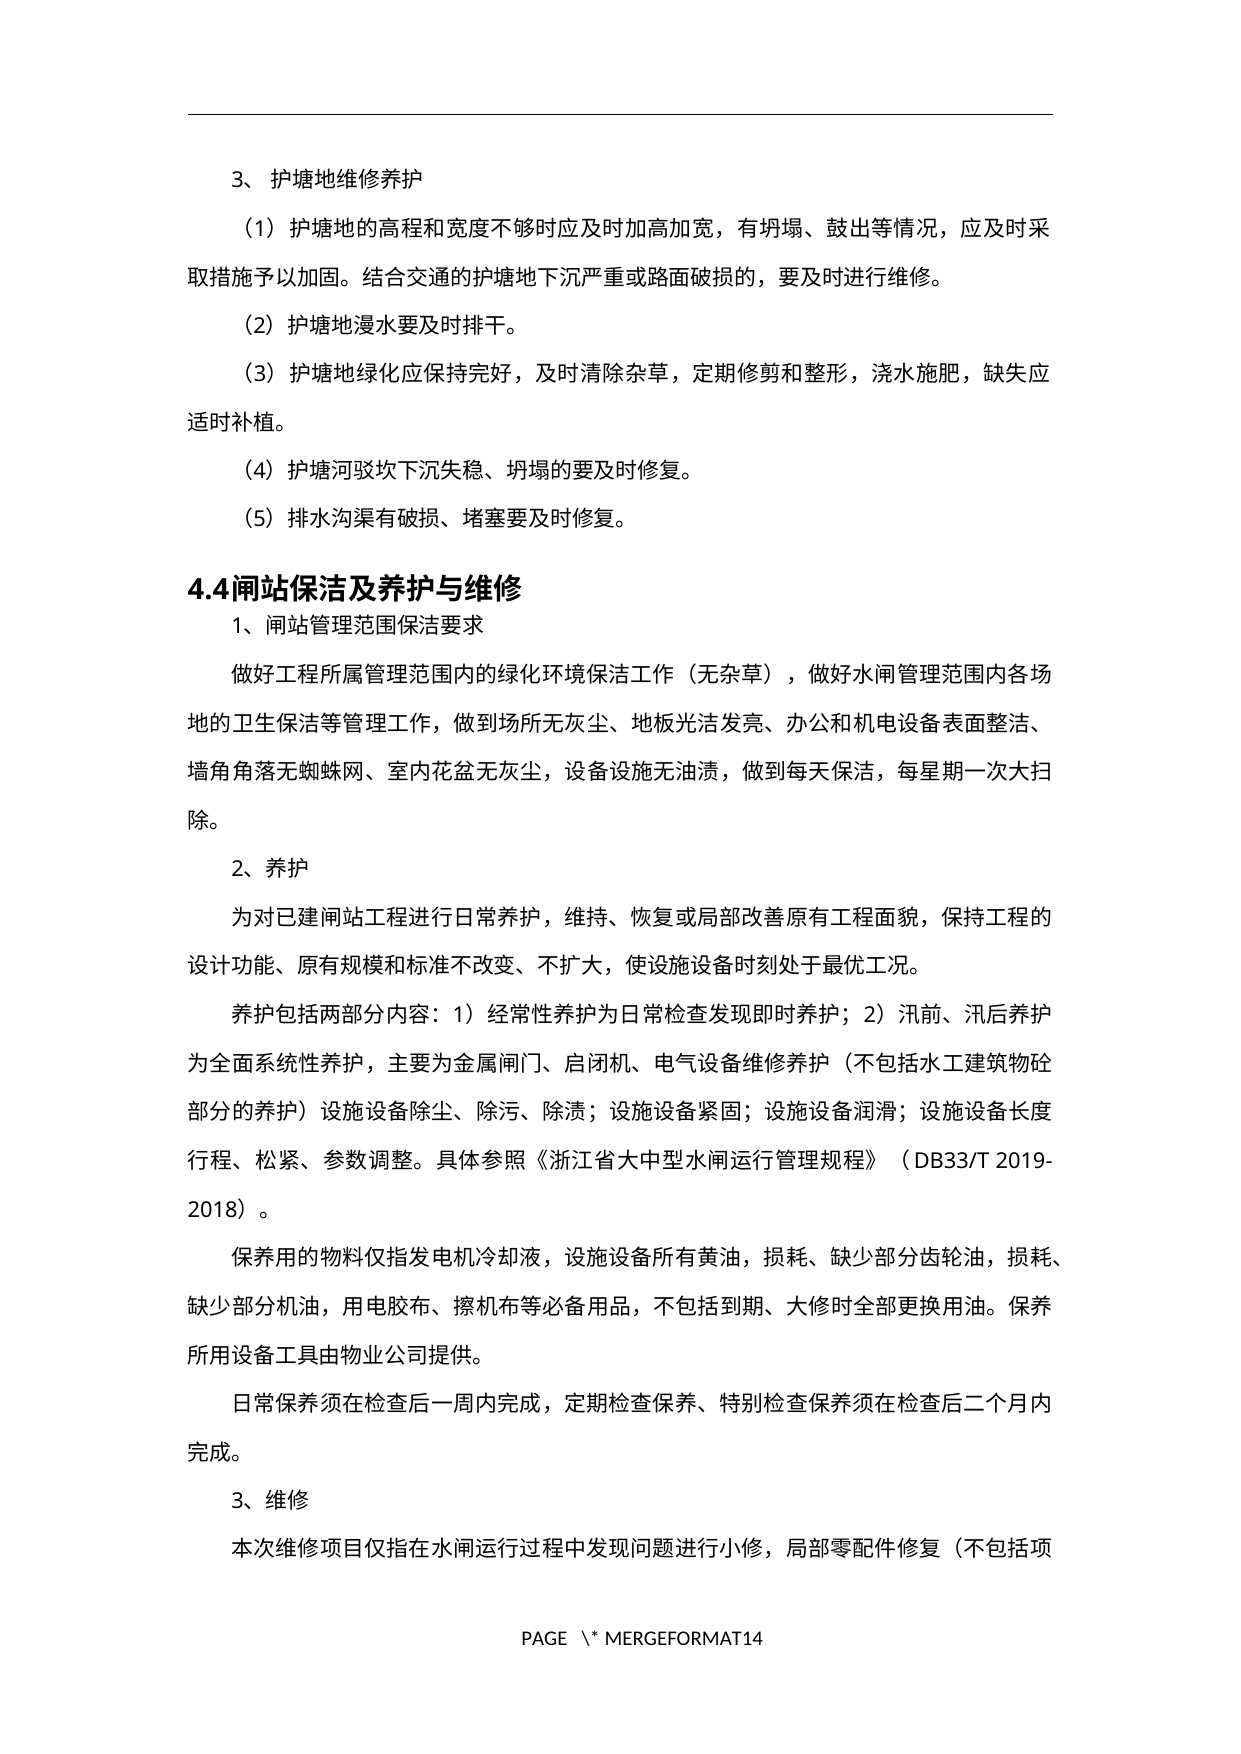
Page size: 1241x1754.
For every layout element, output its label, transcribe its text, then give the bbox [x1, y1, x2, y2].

text 3、 护塘地维修养护 [187, 162, 1053, 194]
text 为对已建闸站工程进行日常养护，维持、恢复或局部改善原有工程面貌，保持工程的设计功能、原有规模和标准不改变、不扩大，使设施设备时刻处于最优工况。 [187, 899, 1053, 981]
text （5）排水沟渠有破损、堵塞要及时修复。 [187, 501, 1053, 534]
text 3、维修 [187, 1483, 1053, 1515]
text 2、养护 [187, 851, 1053, 883]
text 日常保养须在检查后一周内完成，定期检查保养、特别检查保养须在检查后二个月内完成。 [187, 1386, 1053, 1467]
text 做好工程所属管理范围内的绿化环境保洁工作（无杂草），做好水闸管理范围内各场地的卫生保洁等管理工作，做到场所无灰尘、地板光洁发亮、办公和机电设备表面整洁、墙角角落无蜘蛛网、室内花盆无灰尘，设备设施无油渍，做到每天保洁，每星期一次大扫除。 [187, 656, 1053, 835]
text 养护包括两部分内容：1）经常性养护为日常检查发现即时养护；2）汛前、汛后养护为全面系统性养护，主要为金属闸门、启闭机、电气设备维修养护（不包括水工建筑物砼部分的养护）设施设备除尘、除污、除渍；设施设备紧固；设施设备润滑；设施设备长度、行程、松紧、参数调整。具体参照《浙江省大中型水闸运行管理规程》（DB33/T 2019-2018）。 [187, 996, 1053, 1224]
text 保养用的物料仅指发电机冷却液，设施设备所有黄油，损耗、缺少部分齿轮油，损耗、缺少部分机油，用电胶布、擦机布等必备用品，不包括到期、大修时全部更换用油。保养所用设备工具由物业公司提供。 [187, 1240, 1053, 1370]
text 闸站保洁及养护与维修 [187, 566, 1053, 608]
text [187, 1531, 1053, 1563]
text （3）护塘地绿化应保持完好，及时清除杂草，定期修剪和整形，浇水施肥，缺失应适时补植。 [187, 356, 1053, 437]
text （1）护塘地的高程和宽度不够时应及时加高加宽，有坍塌、鼓出等情况，应及时采取措施予以加固。结合交通的护塘地下沉严重或路面破损的，要及时进行维修。 [187, 210, 1053, 292]
text （4）护塘河驳坎下沉失稳、坍塌的要及时修复。 [187, 453, 1053, 485]
text 1、闸站管理范围保洁要求 [187, 608, 1053, 641]
text （2）护塘地漫水要及时排干。 [187, 307, 1053, 340]
